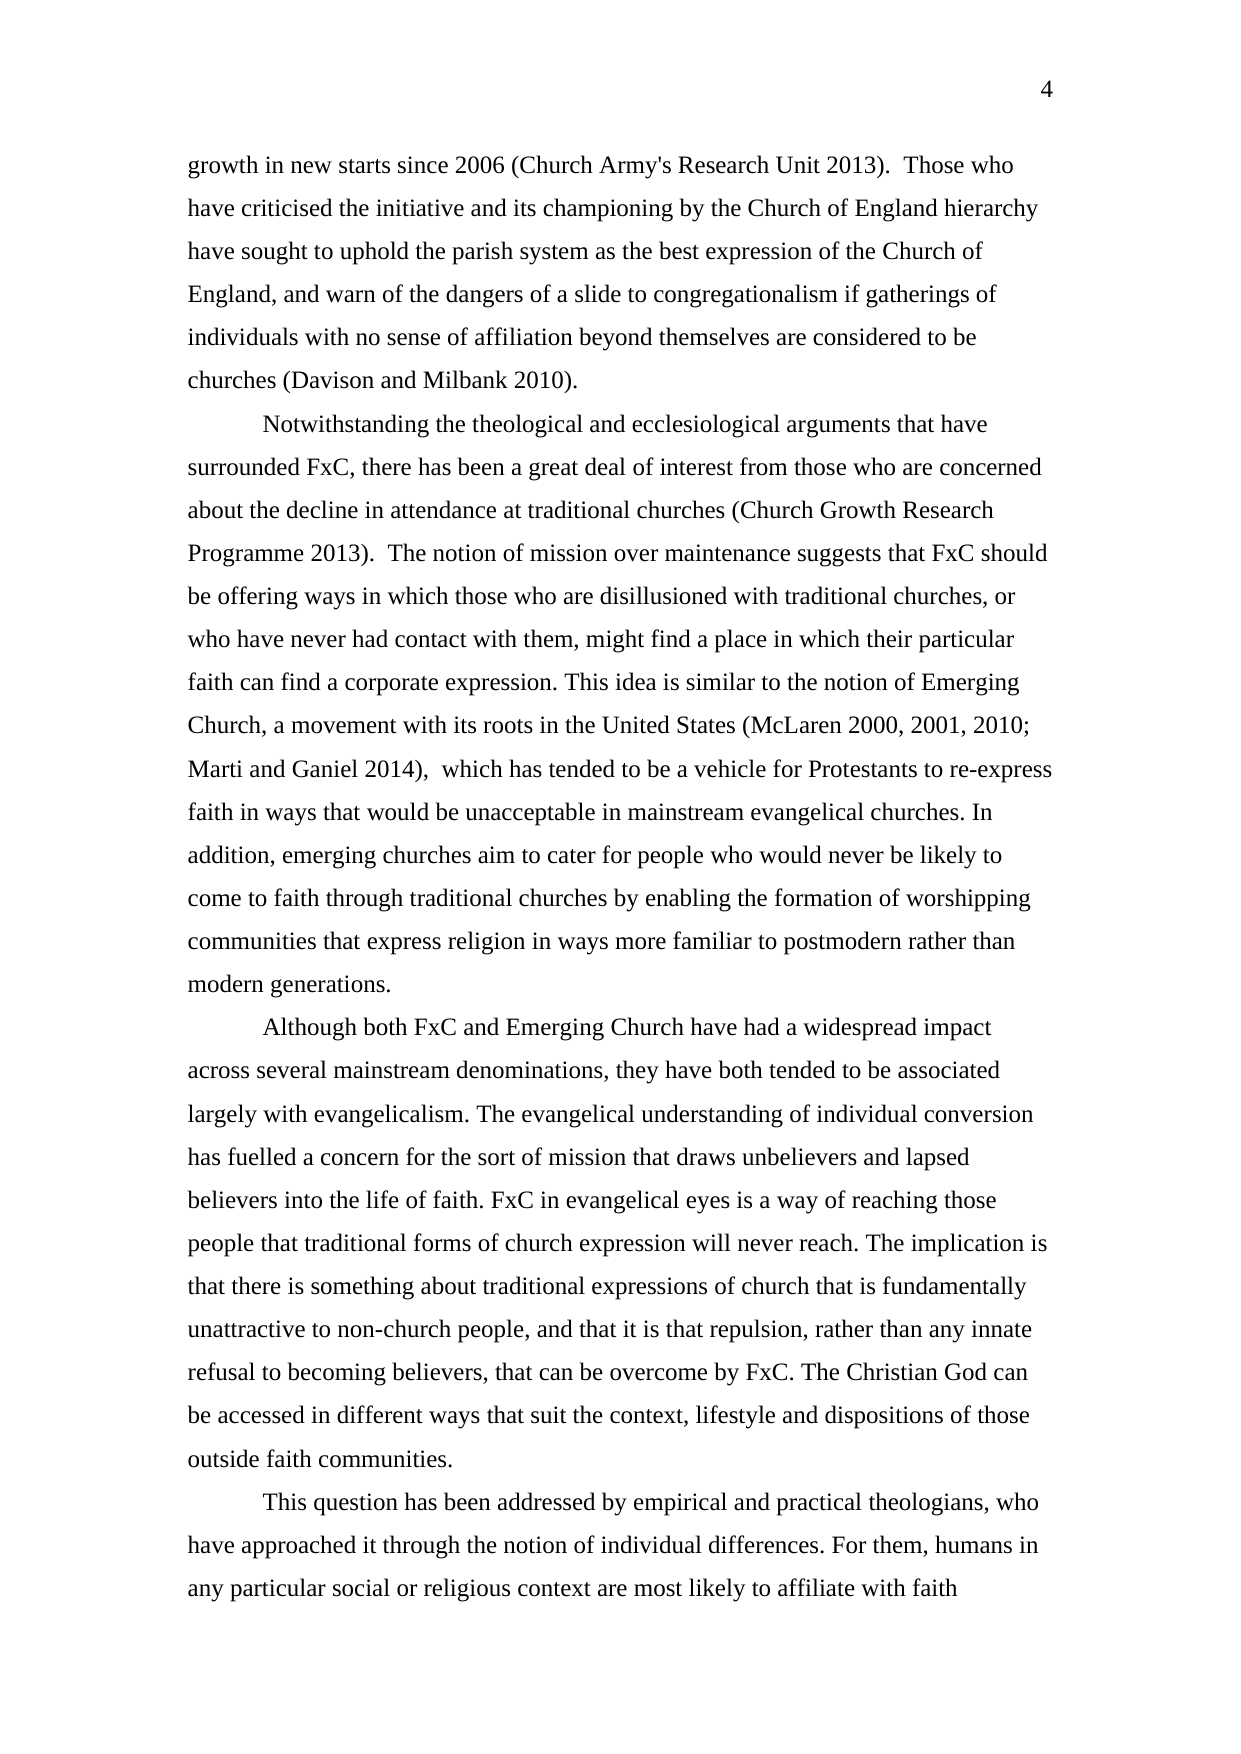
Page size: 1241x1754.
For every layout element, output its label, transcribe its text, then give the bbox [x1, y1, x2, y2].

text Although both FxC and Emerging Church have had a widespread impact across several mainstream denominations, they have both tended to be associated largely with evangelicalism. The evangelical understanding of individual conversion has fuelled a concern for the sort of mission that draws unbelievers and lapsed believers into the life of faith. FxC in evangelical eyes is a way of reaching those people that traditional forms of church expression will never reach. The implication is that there is something about traditional expressions of church that is fundamentally unattractive to non-church people, and that it is that repulsion, rather than any innate refusal to becoming believers, that can be overcome by FxC. The Christian God can be accessed in different ways that suit the context, lifestyle and dispositions of those outside faith communities. [187, 1012, 1053, 1472]
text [187, 1487, 1053, 1602]
text Notwithstanding the theological and ecclesiological arguments that have surrounded FxC, there has been a great deal of interest from those who are concerned about the decline in attendance at traditional churches (Church Growth Research Programme 2013). The notion of mission over maintenance suggests that FxC should be offering ways in which those who are disillusioned with traditional churches, or who have never had contact with them, might find a place in which their particular faith can find a corporate expression. This idea is similar to the notion of Emerging Church, a movement with its roots in the United States (McLaren 2000, 2001, 2010; Marti and Ganiel 2014), which has tended to be a vehicle for Protestants to re-express faith in ways that would be unacceptable in mainstream evangelical churches. In addition, emerging churches aim to cater for people who would never be likely to come to faith through traditional churches by enabling the formation of worshipping communities that express religion in ways more familiar to postmodern rather than modern generations. [187, 409, 1053, 998]
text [187, 150, 1053, 394]
